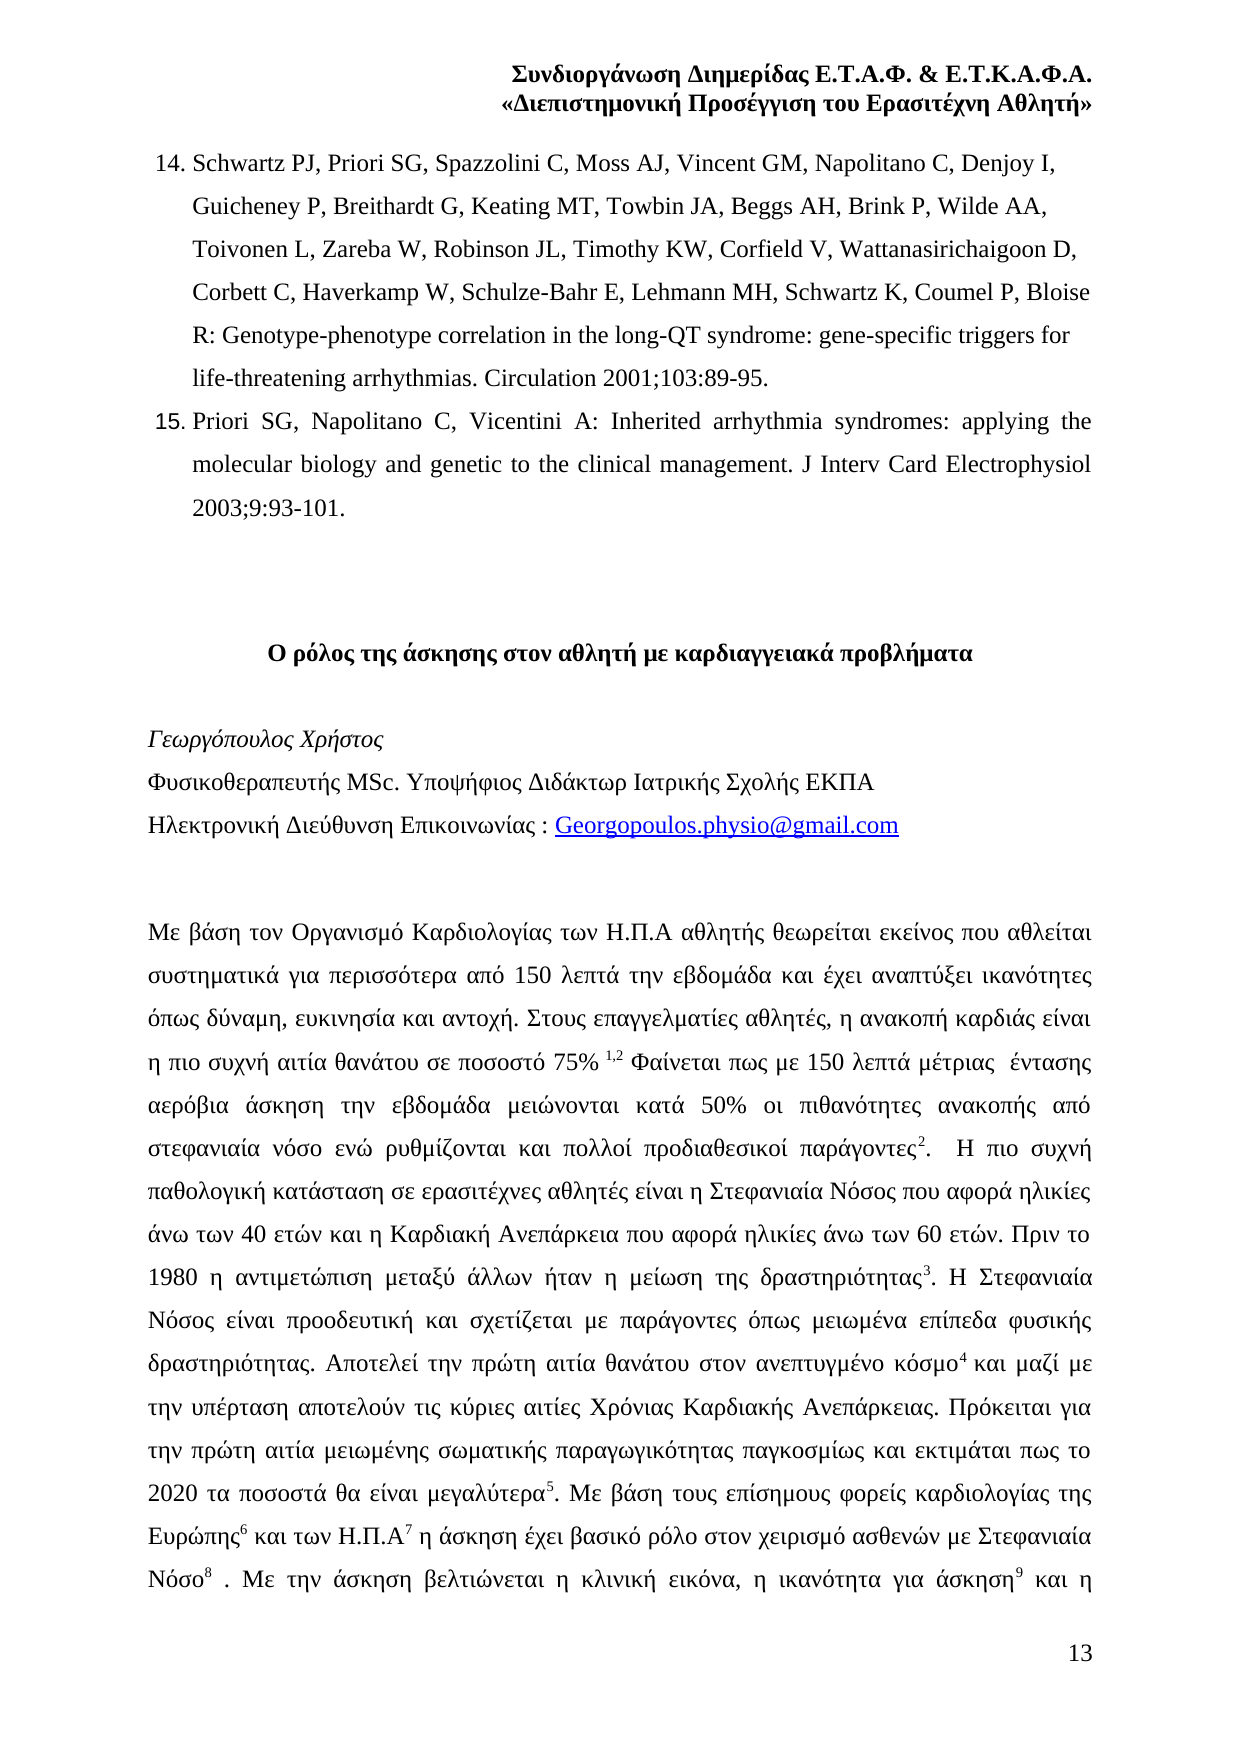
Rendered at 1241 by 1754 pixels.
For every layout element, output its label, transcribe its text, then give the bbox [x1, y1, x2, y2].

text Γεωργόπουλος Χρήστος [148, 724, 1092, 753]
text Φυσικοθεραπευτής MSc. Υποψήφιος Διδάκτωρ Ιατρικής Σχολής ΕΚΠΑ [148, 767, 1092, 796]
text Ηλεκτρονική Διεύθυνση Επικοινωνίας : Georgopoulos.physio@gmail.com [148, 810, 1092, 839]
text Ο ρόλος της άσκησης στον αθλητή με καρδιαγγειακά προβλήματα [148, 638, 1092, 666]
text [148, 917, 1092, 1593]
list Schwartz PJ, Priori SG, Spazzolini C, Moss AJ, Vincent GM, Napolitano C, Denjoy I, Guicheney P, Breithardt G, Keating MT, Towbin JA, Beggs AH, Brink P, Wilde AA, Toivonen L, Zareba W, Robinson JL, Timothy KW, Corfield V, Wattanasirichaigoon D, Corbett C, Haverkamp W, Schulze-Bahr E, Lehmann MH, Schwartz K, Coumel P, Bloise R: Genotype-phenotype correlation in the long-QT syndrome: gene-specific triggers for life-threatening arrhythmias. Circulation 2001;103:89-95. [154, 148, 1092, 392]
list Priori SG, Napolitano C, Vicentini A: Inherited arrhythmia syndromes: applying the molecular biology and genetic to the clinical management. J Interv Card Electrophysiol 2003;9:93-101. [154, 406, 1092, 563]
